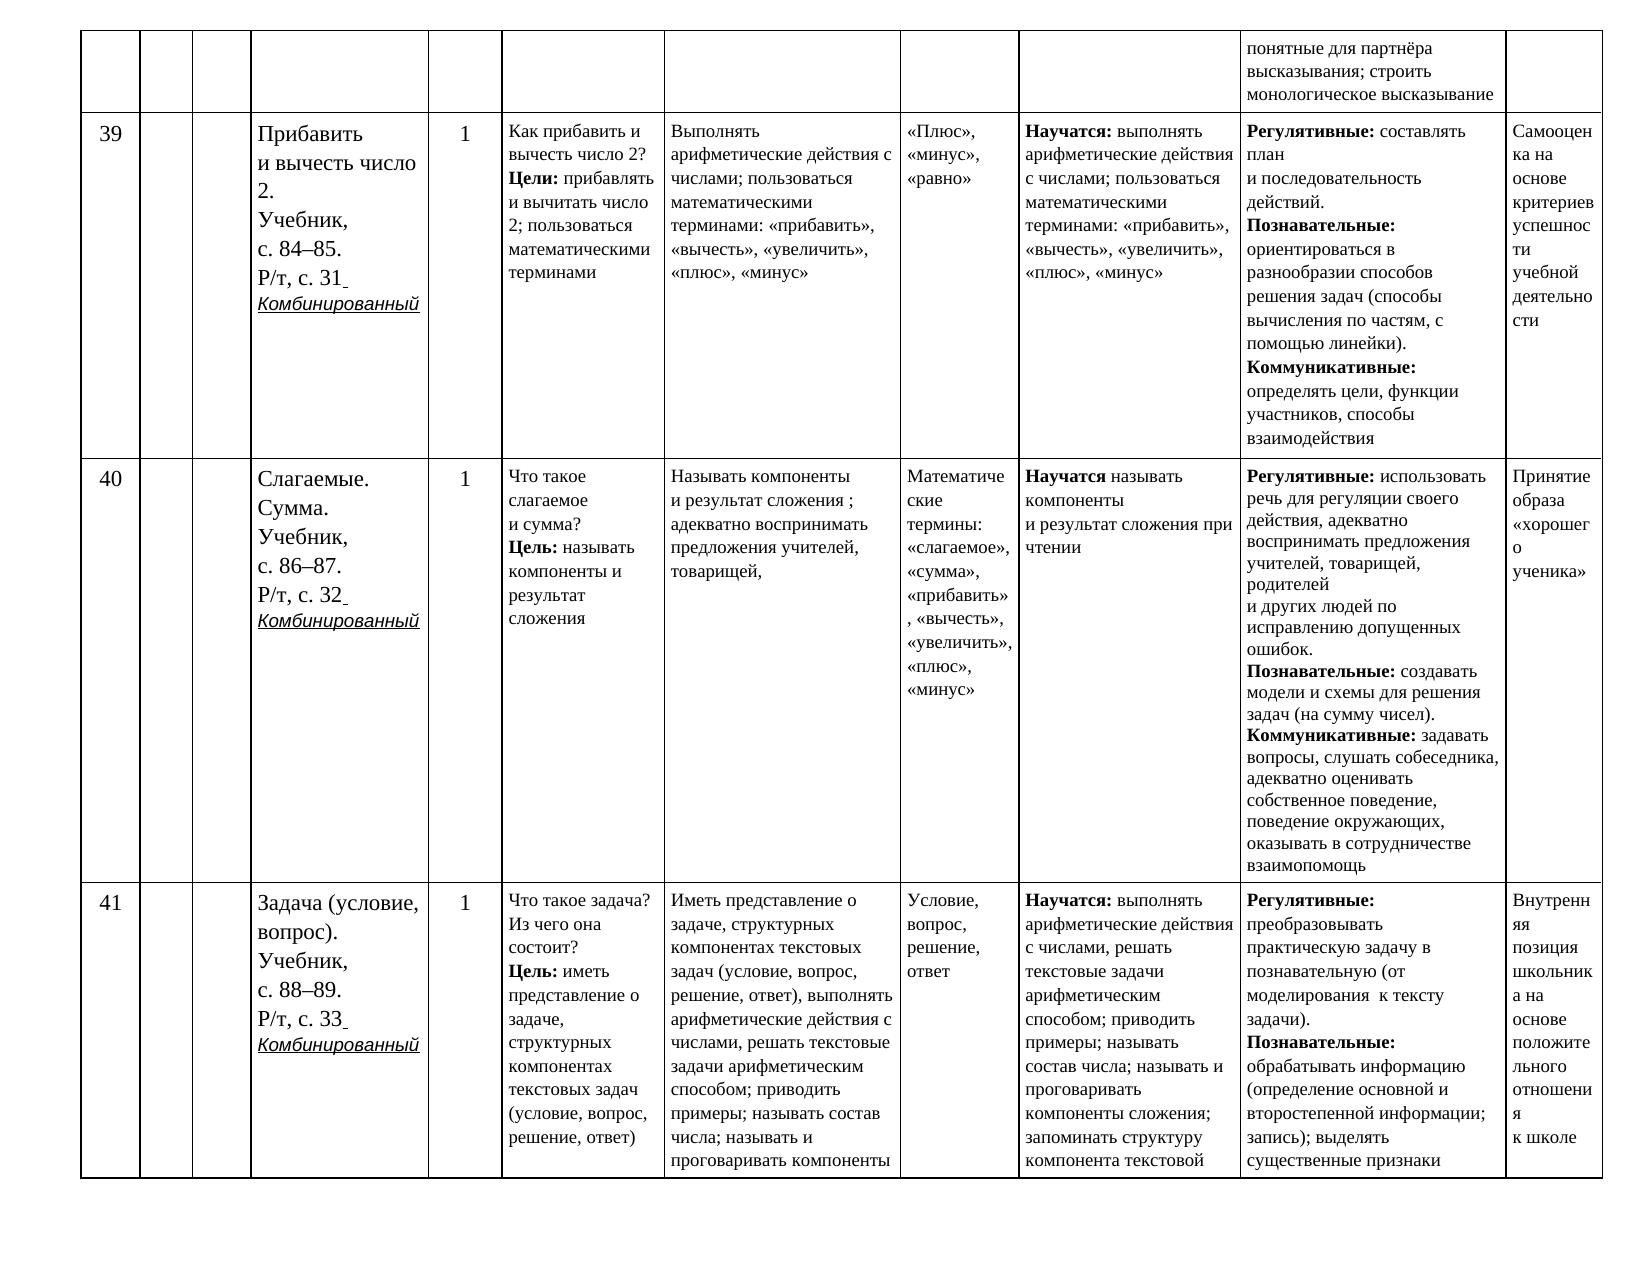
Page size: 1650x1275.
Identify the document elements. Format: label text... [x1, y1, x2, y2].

table_cell [193, 459, 250, 881]
table_cell 38 [82, 31, 139, 112]
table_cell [665, 31, 900, 112]
table_cell Как прибавить и вычесть число 2? Цели: прибавлять и вычитать число 2; пользоваться математическими терминами [503, 113, 664, 458]
table_cell [141, 113, 192, 458]
table_cell Выполнять арифметические действия с числами; пользоваться математическими терминами: «прибавить», «вычесть», «увеличить», «плюс», «минус» [665, 113, 900, 458]
table_cell Называть компоненты и результат сложения ; адекватно воспринимать предложения учителей, товарищей, [665, 459, 900, 881]
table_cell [503, 883, 664, 1177]
table_cell [141, 31, 192, 112]
table_cell «Плюс», «минус», «равно» [901, 113, 1018, 458]
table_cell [252, 883, 428, 1177]
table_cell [901, 31, 1018, 112]
table_cell 40 [82, 459, 139, 881]
table_cell Самооценка на основе критериев успешности учебной деятельности [1507, 112, 1602, 458]
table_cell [503, 31, 664, 112]
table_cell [1507, 31, 1602, 112]
table_cell Научатся называть компоненты и результат сложения при чтении [1020, 459, 1240, 881]
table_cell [1241, 31, 1505, 112]
table_cell Регулятивные: использовать речь для регуляции своего действия, адекватно воспринимать предложения учителей, товарищей, родителей и других людей по исправлению допущенных ошибок. Познавательные: создавать модели и схемы для решения задач (на сумму чисел). Коммуникативные: задавать вопросы, слушать собеседника, адекватно оценивать собственное поведение, поведение окружающих, оказывать в сотрудничестве взаимопомощь [1241, 459, 1505, 881]
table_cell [252, 31, 428, 112]
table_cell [901, 883, 1018, 1177]
table_cell Принятие образа «хорошего ученика» [1507, 458, 1602, 881]
table_cell [141, 459, 192, 881]
table_cell 41 [82, 883, 139, 1177]
table_cell 1 [429, 459, 501, 881]
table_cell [665, 883, 900, 1177]
table_cell 1 [429, 113, 501, 458]
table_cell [1241, 883, 1505, 1177]
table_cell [1020, 883, 1240, 1177]
table_cell Прибавить и вычесть число 2. Учебник, с. 84–85. Р/т, с. 31 Комбинированный [252, 113, 428, 458]
table_cell 1 [429, 883, 501, 1177]
table_cell 1 [429, 31, 501, 112]
table_cell Научатся: выполнять арифметические действия с числами; пользоваться математическими терминами: «прибавить», «вычесть», «увеличить», «плюс», «минус» [1020, 113, 1240, 458]
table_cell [1020, 31, 1240, 112]
table_cell [193, 31, 250, 112]
table_cell Регулятивные: составлять план и последовательность действий. Познавательные: ориентироваться в разнообразии способов решения задач (способы вычисления по частям, с помощью линейки). Коммуникативные: определять цели, функции участников, способы взаимодействия [1241, 113, 1505, 458]
table_cell [141, 883, 192, 1177]
table_cell [193, 113, 250, 458]
table_cell Что такое слагаемое и сумма? Цель: называть компоненты и результат сложения [503, 459, 664, 881]
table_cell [1507, 881, 1602, 1177]
table_cell Математические термины: «слагаемое», «сумма», «прибавить», «вычесть», «увеличить», «плюс», «минус» [901, 459, 1018, 881]
table_cell Слагаемые. Сумма. Учебник, с. 86–87. Р/т, с. 32 Комбинированный [252, 459, 428, 881]
table_cell [193, 883, 250, 1177]
table_cell 39 [82, 113, 139, 458]
